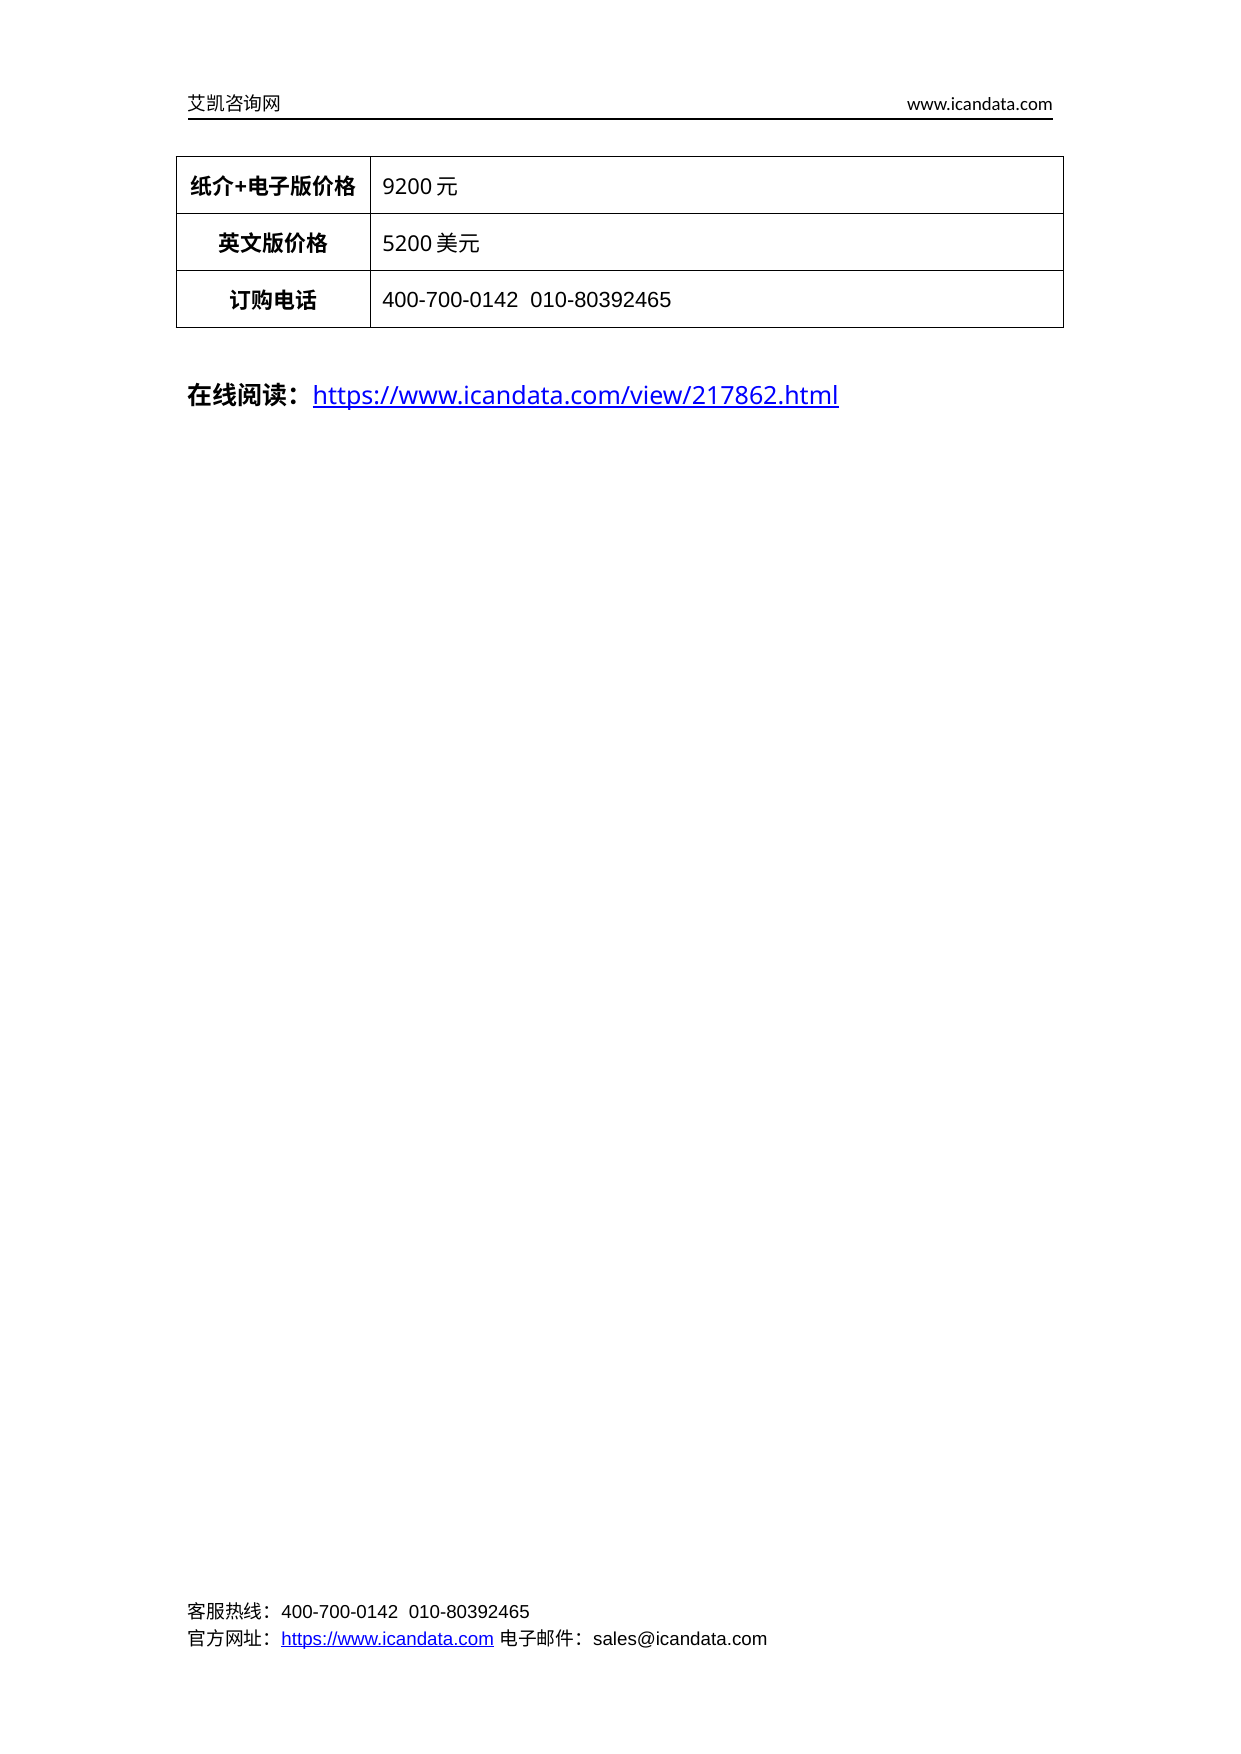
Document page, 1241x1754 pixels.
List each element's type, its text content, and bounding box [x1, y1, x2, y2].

table_cell 400-700-0142 010-80392465 [371, 271, 1063, 327]
table_cell 纸介+电子版价格 [177, 157, 370, 213]
table_cell 5200美元 [371, 214, 1063, 270]
table_cell 英文版价格 [177, 214, 370, 270]
table_cell 9200元 [371, 157, 1063, 213]
text 在线阅读：https://www.icandata.com/view/217862.html [187, 361, 1053, 426]
table_cell 订购电话 [177, 271, 370, 327]
